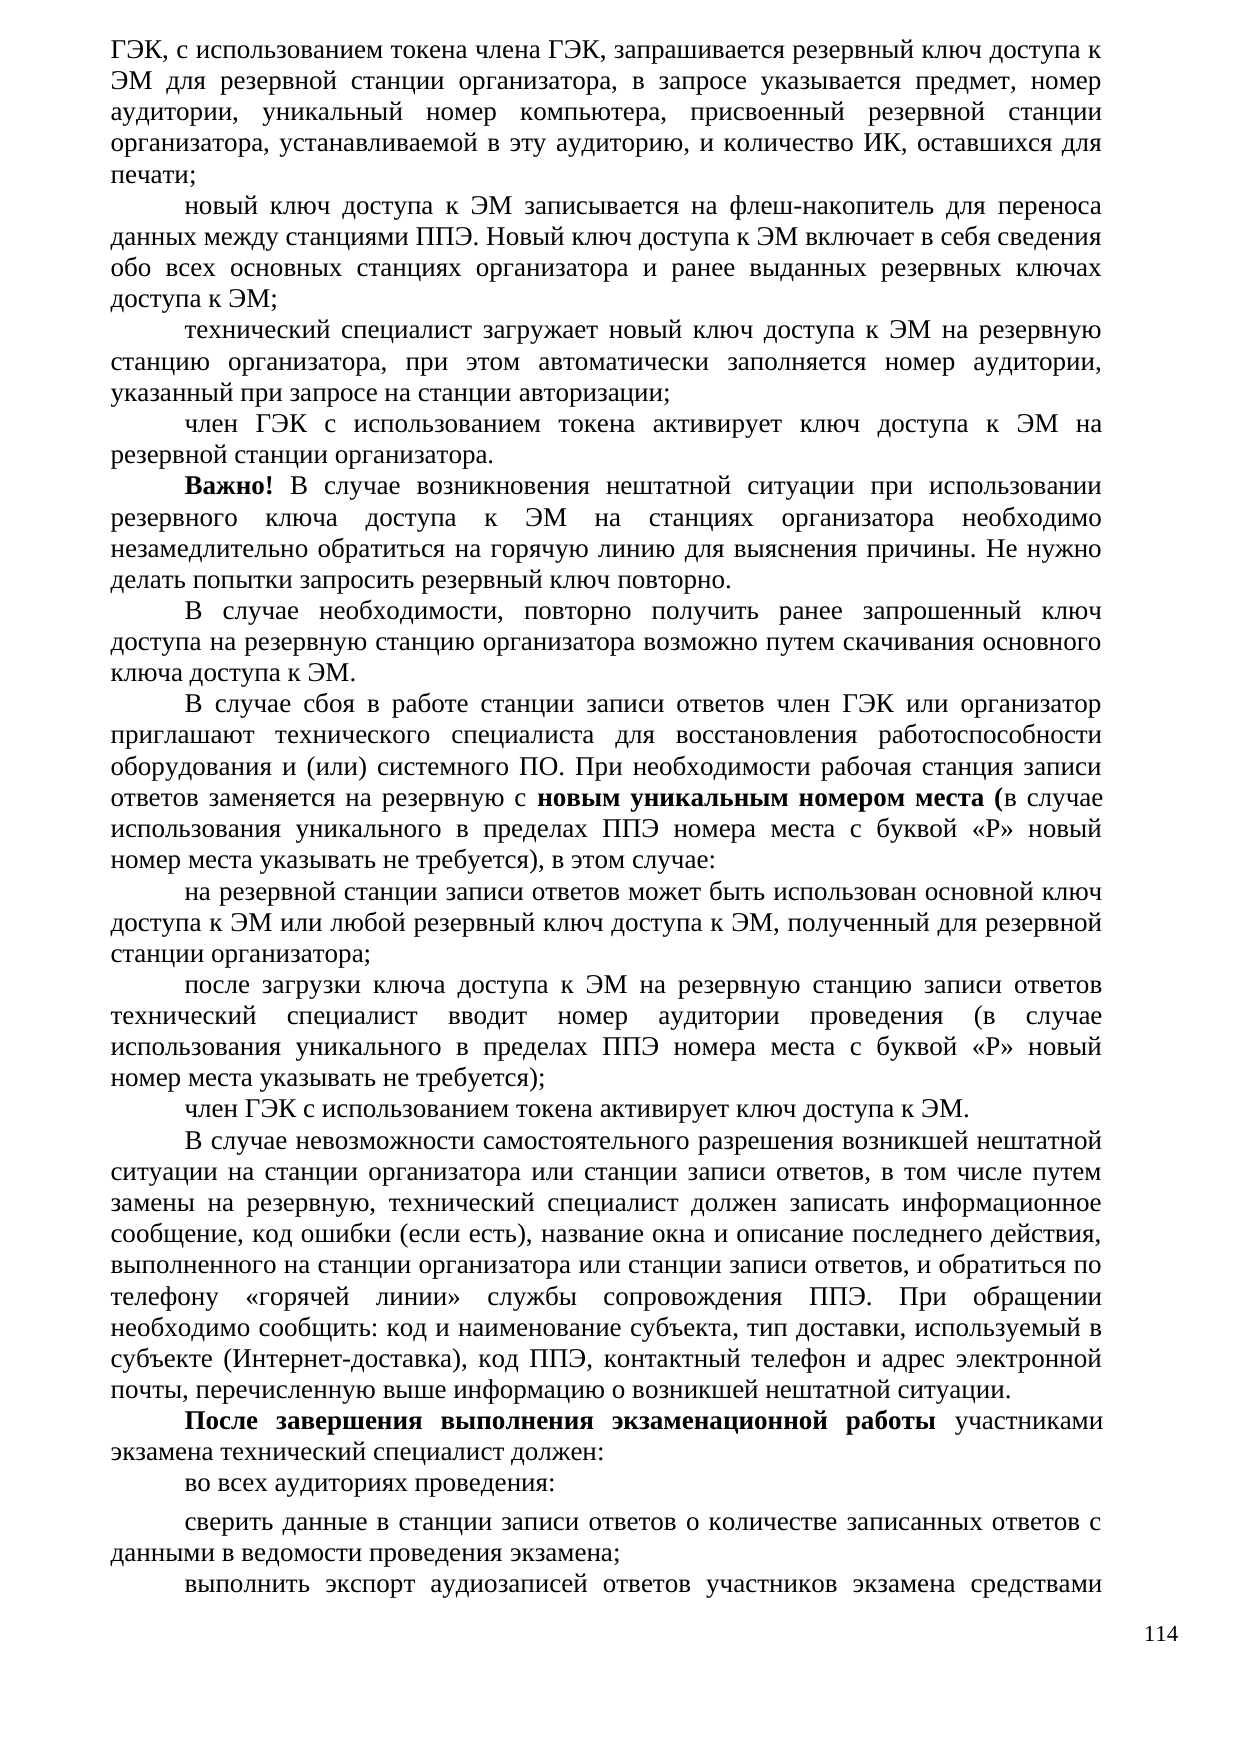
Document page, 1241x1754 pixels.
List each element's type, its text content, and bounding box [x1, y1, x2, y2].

text во всех аудиториях проведения: [110, 1467, 1103, 1498]
text В случае сбоя в работе станции записи ответов член ГЭК или организатор приглашают технического специалиста для восстановления работоспособности оборудования и (или) системного ПО. При необходимости рабочая станция записи ответов заменяется на резервную с новым уникальным номером места (в случае использования уникального в пределах ППЭ номера места с буквой «Р» новый номер места указывать не требуется), в этом случае: [110, 687, 1103, 874]
text на резервной станции записи ответов может быть использован основной ключ доступа к ЭМ или любой резервный ключ доступа к ЭМ, полученный для резервной станции организатора; [110, 874, 1103, 968]
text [110, 1567, 1103, 1598]
text В случае невозможности самостоятельного разрешения возникшей нештатной ситуации на станции организатора или станции записи ответов, в том числе путем замены на резервную, технический специалист должен записать информационное сообщение, код ошибки (если есть), название окна и описание последнего действия, выполненного на станции организатора или станции записи ответов, и обратиться по телефону «горячей линии» службы сопровождения ППЭ. При обращении необходимо сообщить: код и наименование субъекта, тип доставки, используемый в субъекте (Интернет-доставка), код ППЭ, контактный телефон и адрес электронной почты, перечисленную выше информацию о возникшей нештатной ситуации. [110, 1124, 1103, 1404]
text После завершения выполнения экзаменационной работы участниками экзамена технический специалист должен: [110, 1404, 1103, 1467]
text сверить данные в станции записи ответов о количестве записанных ответов с данными в ведомости проведения экзамена; [110, 1504, 1103, 1567]
text член ГЭК с использованием токена активирует ключ доступа к ЭМ. [110, 1093, 1103, 1124]
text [110, 33, 1103, 189]
text В случае необходимости, повторно получить ранее запрошенный ключ доступа на резервную станцию организатора возможно путем скачивания основного ключа доступа к ЭМ. [110, 594, 1103, 687]
text Важно! В случае возникновения нештатной ситуации при использовании резервного ключа доступа к ЭМ на станциях организатора необходимо незамедлительно обратиться на горячую линию для выяснения причины. Не нужно делать попытки запросить резервный ключ повторно. [110, 469, 1103, 594]
text член ГЭК с использованием токена активирует ключ доступа к ЭМ на резервной станции организатора. [110, 407, 1103, 469]
text после загрузки ключа доступа к ЭМ на резервную станцию записи ответов технический специалист вводит номер аудитории проведения (в случае использования уникального в пределах ППЭ номера места с буквой «Р» новый номер места указывать не требуется); [110, 968, 1103, 1093]
text технический специалист загружает новый ключ доступа к ЭМ на резервную станцию организатора, при этом автоматически заполняется номер аудитории, указанный при запросе на станции авторизации; [110, 313, 1103, 407]
